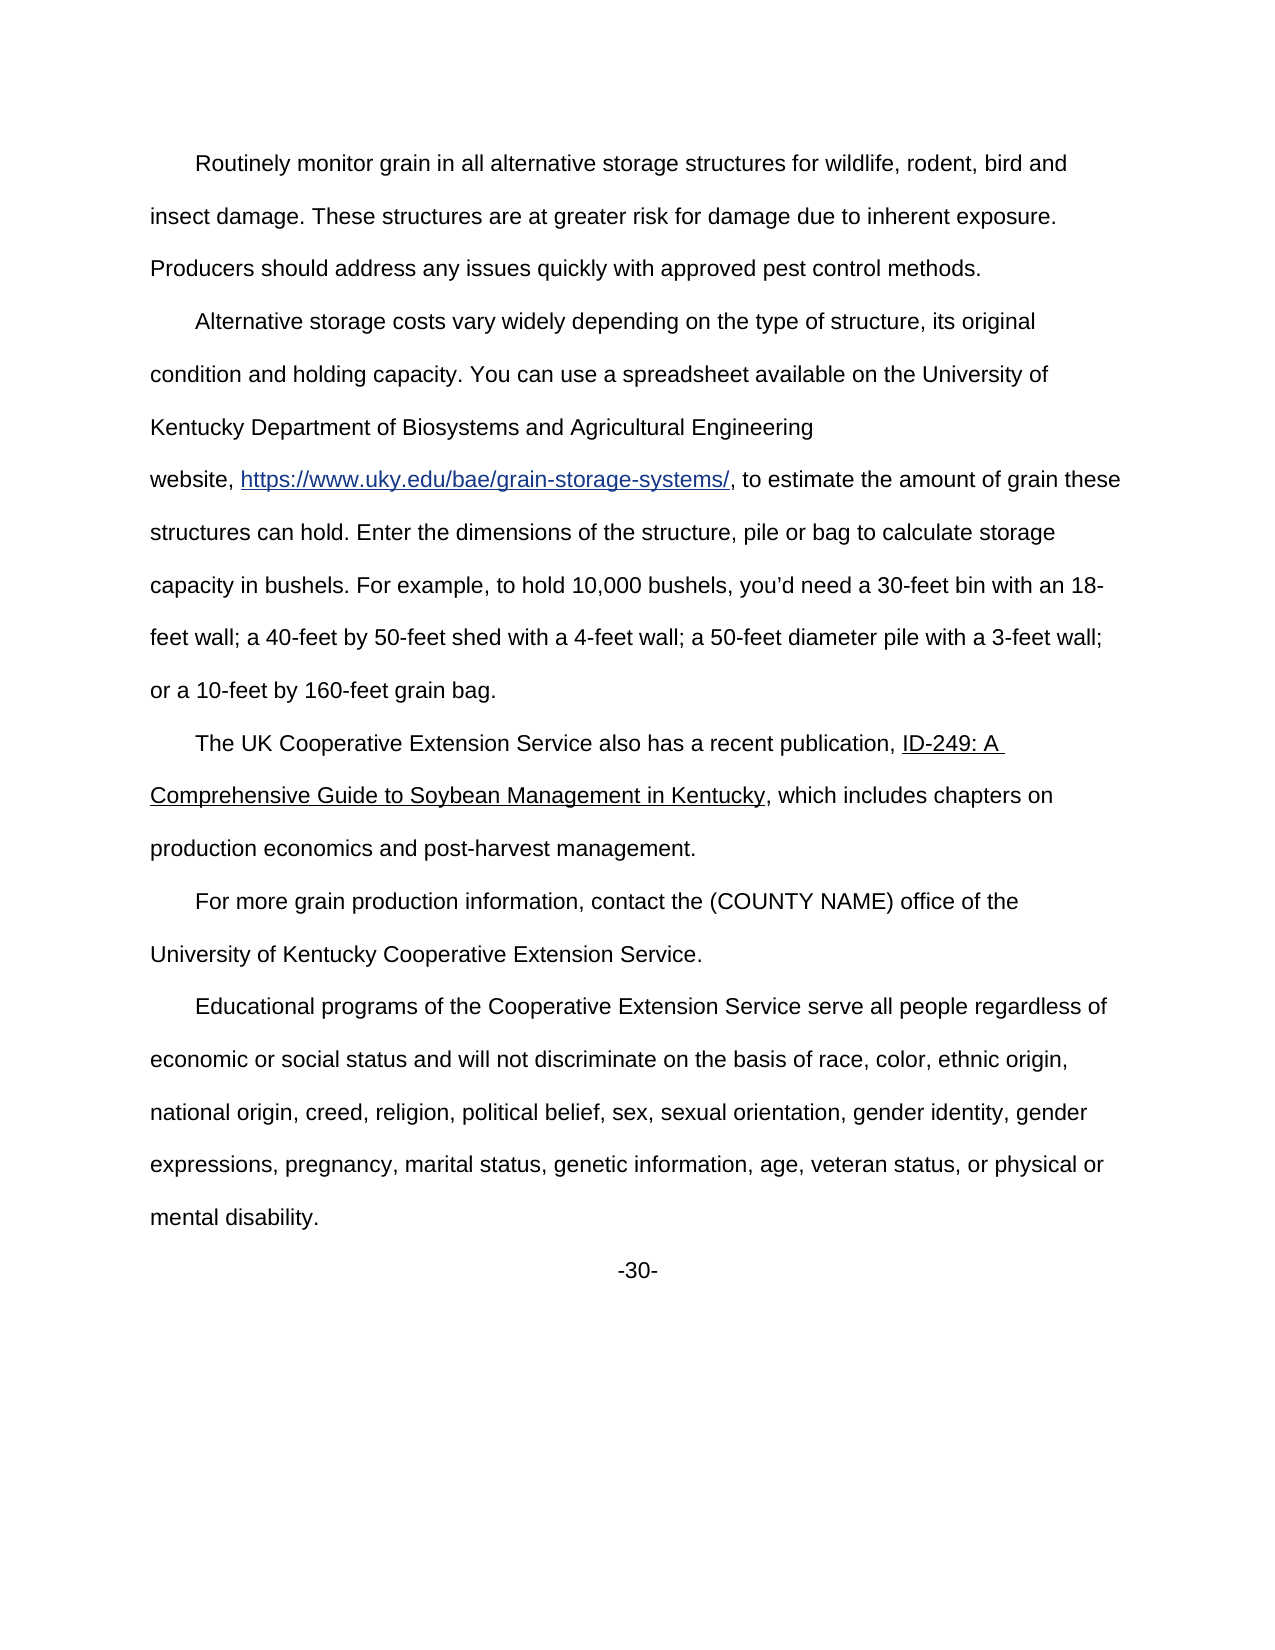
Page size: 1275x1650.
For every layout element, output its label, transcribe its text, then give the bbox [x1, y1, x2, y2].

text Routinely monitor grain in all alternative storage structures for wildlife, rodent, bird and insect damage. These structures are at greater risk for damage due to inherent exposure. Producers should address any issues quickly with approved pest control methods. [150, 150, 1125, 282]
text For more grain production information, contact the (COUNTY NAME) office of the University of Kentucky Cooperative Extension Service. [150, 888, 1125, 967]
text Educational programs of the Cooperative Extension Service serve all people regardless of economic or social status and will not discriminate on the basis of race, color, ethnic origin, national origin, creed, religion, political belief, sex, sexual orientation, gender identity, gender expressions, pregnancy, marital status, genetic information, age, veteran status, or physical or mental disability. [150, 993, 1125, 1231]
text -30- [150, 1257, 1125, 1283]
text Alternative storage costs vary widely depending on the type of structure, its original condition and holding capacity. You can use a spreadsheet available on the University of Kentucky Department of Biosystems and Agricultural Engineering website, https://www.uky.edu/bae/grain-storage-systems/, to estimate the amount of grain these structures can hold. Enter the dimensions of the structure, pile or bag to calculate storage capacity in bushels. For example, to hold 10,000 bushels, you’d need a 30-feet bin with an 18-feet wall; a 40-feet by 50-feet shed with a 4-feet wall; a 50-feet diameter pile with a 3-feet wall; or a 10-feet by 160-feet grain bag. [150, 308, 1125, 703]
text The UK Cooperative Extension Service also has a recent publication, ID-249: A Comprehensive Guide to Soybean Management in Kentucky, which includes chapters on production economics and post-harvest management. [150, 730, 1125, 862]
